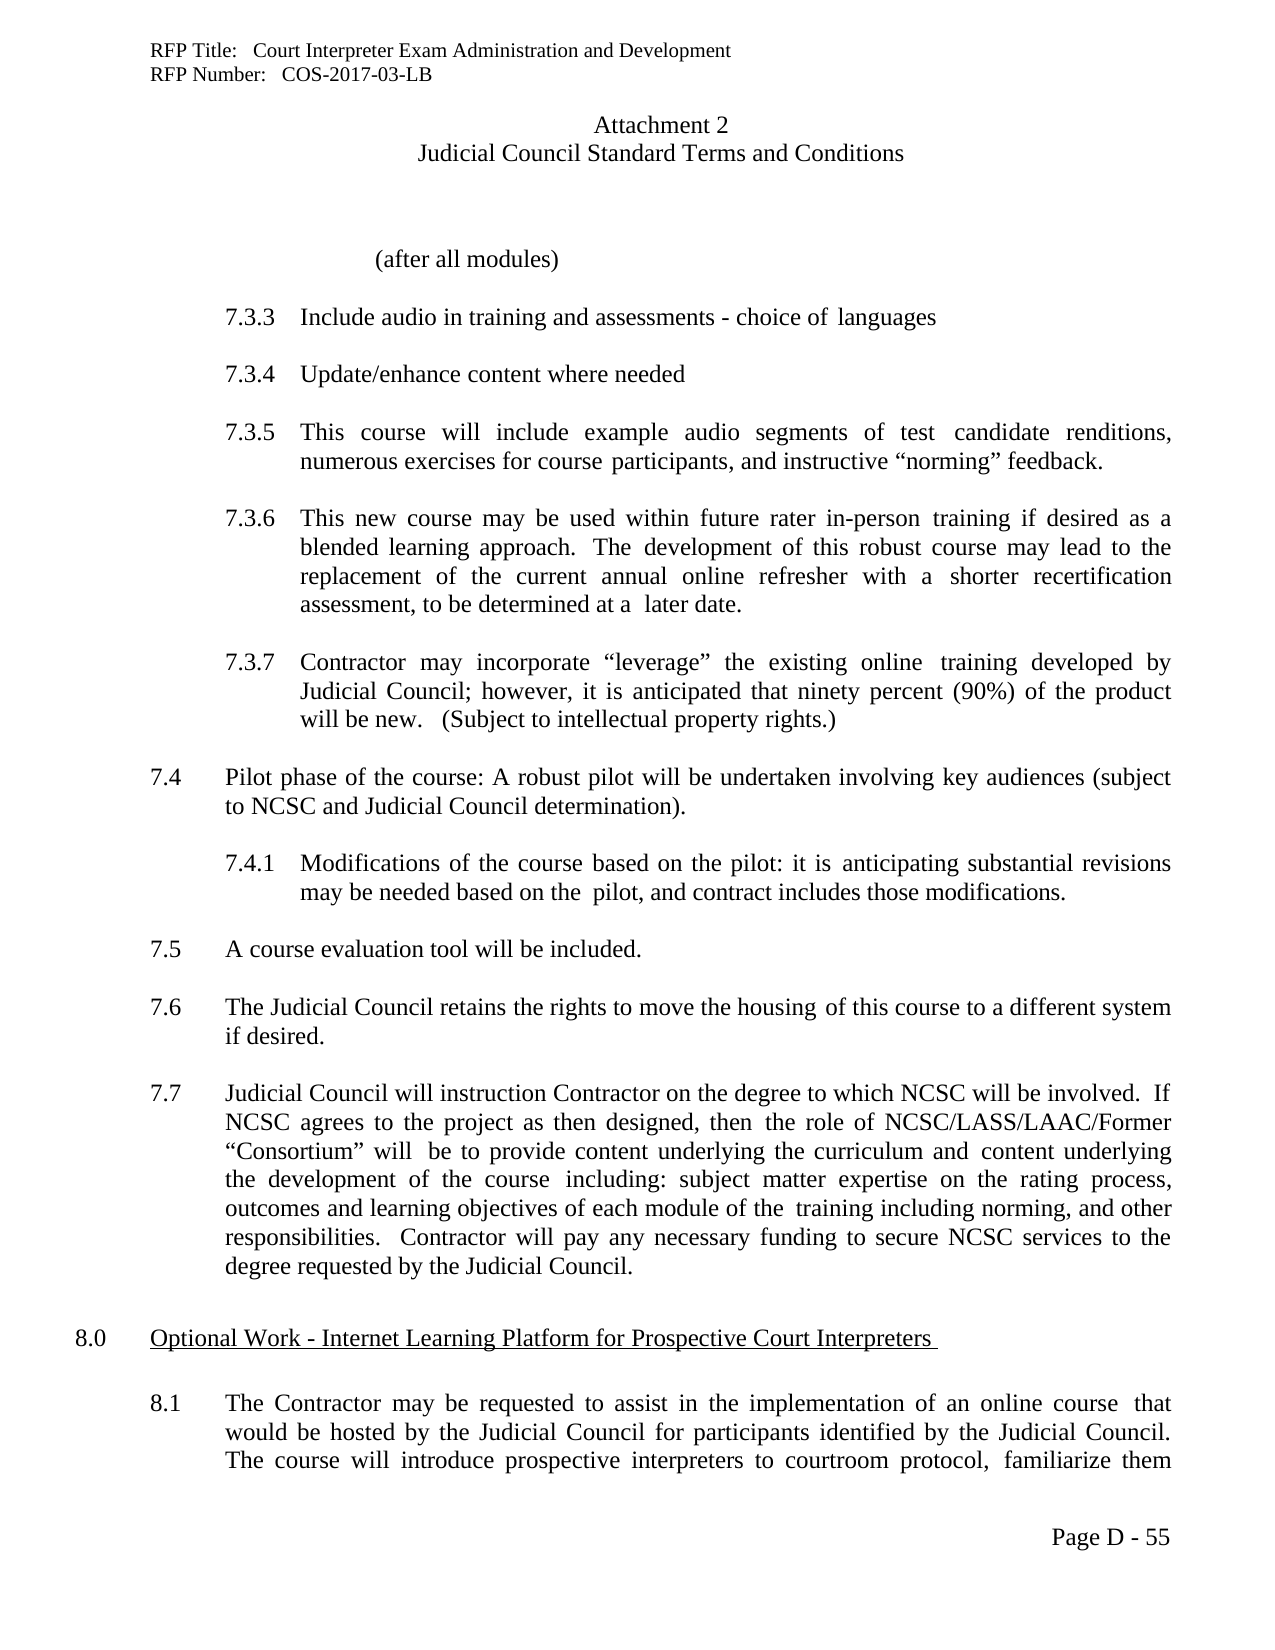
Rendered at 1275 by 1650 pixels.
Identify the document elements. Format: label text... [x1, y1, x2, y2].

text 7.4.1 Modifications of the course based on the pilot: it is anticipating substantial revisions may be needed based on the pilot, and contract includes those modifications. [225, 848, 1172, 906]
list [150, 1388, 1172, 1474]
text 7.3.3 Include audio in training and assessments - choice of languages [225, 302, 1172, 331]
text 7.3.6 This new course may be used within future rater in-person training if desired as a blended learning approach. The development of this robust course may lead to the replacement of the current annual online refresher with a shorter recertification assessment, to be determined at a later date. [225, 503, 1172, 618]
text 7.4 Pilot phase of the course: A robust pilot will be undertaken involving key audiences (subject to NCSC and Judicial Council determination). [150, 762, 1172, 819]
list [300, 244, 1172, 273]
list Update/enhance content where needed [225, 359, 1172, 388]
text 7.5 A course evaluation tool will be included. [150, 934, 1172, 963]
list Judicial Council will instruction Contractor on the degree to which NCSC will be involved. If NCSC agrees to the project as then designed, then the role of NCSC/LASS/LAAC/Former “Consortium” will be to provide content underlying the curriculum and content underlying the development of the course including: subject matter expertise on the rating process, outcomes and learning objectives of each module of the training including norming, and other responsibilities. Contractor will pay any necessary funding to secure NCSC services to the degree requested by the Judicial Council. [150, 1078, 1172, 1279]
text 7.3.7 Contractor may incorporate “leverage” the existing online training developed by Judicial Council; however, it is anticipated that ninety percent (90%) of the product will be new. (Subject to intellectual property rights.) [225, 647, 1172, 733]
list The Judicial Council retains the rights to move the housing of this course to a different system if desired. [150, 992, 1172, 1049]
list Optional Work - Internet Learning Platform for Prospective Court Interpreters [75, 1323, 1172, 1351]
text 7.3.5 This course will include example audio segments of test candidate renditions, numerous exercises for course participants, and instructive “norming” feedback. [225, 417, 1172, 474]
